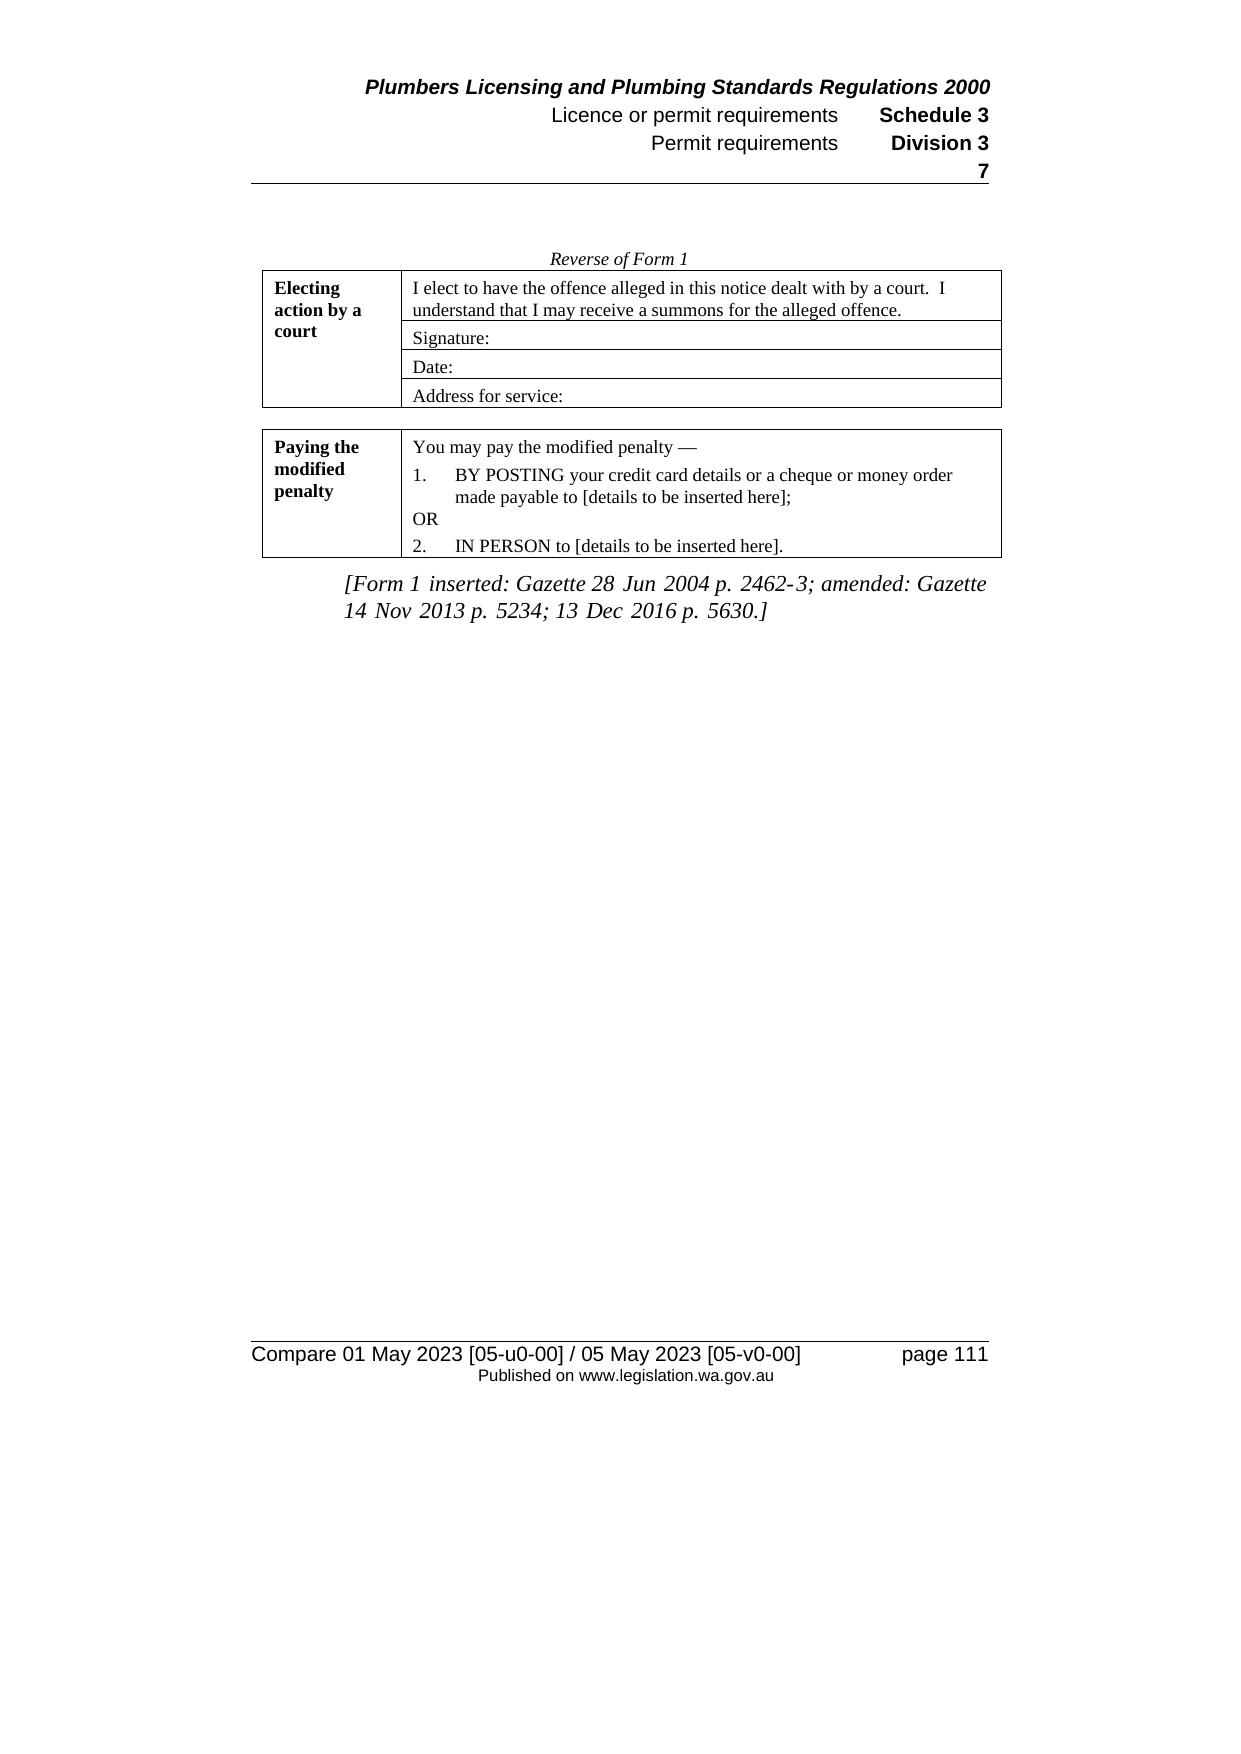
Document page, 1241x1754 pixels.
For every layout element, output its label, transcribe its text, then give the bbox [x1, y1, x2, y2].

table_header Paying the modified penalty [263, 430, 401, 557]
table_cell Date: [402, 350, 1001, 378]
table_header Electing action by a court [263, 271, 401, 407]
table_cell Address for service: [402, 379, 1001, 407]
text [Form 1 inserted: Gazette 28 Jun 2004 p. 2462-3; amended: Gazette 14 Nov 2013 p. 5234; 13 Dec 2016 p. 5630.] [251, 570, 989, 623]
text Reverse of Form 1 [251, 248, 989, 269]
table_header I elect to have the offence alleged in this notice dealt with by a court. I understand that I may receive a summons for the alleged offence. [402, 271, 1001, 320]
table_header You may pay the modified penalty — 1. BY POSTING your credit card details or a cheque or money order made payable to [details to be inserted here]; OR 2. IN PERSON to [details to be inserted here]. [402, 430, 1001, 557]
table_cell Signature: [402, 321, 1001, 349]
